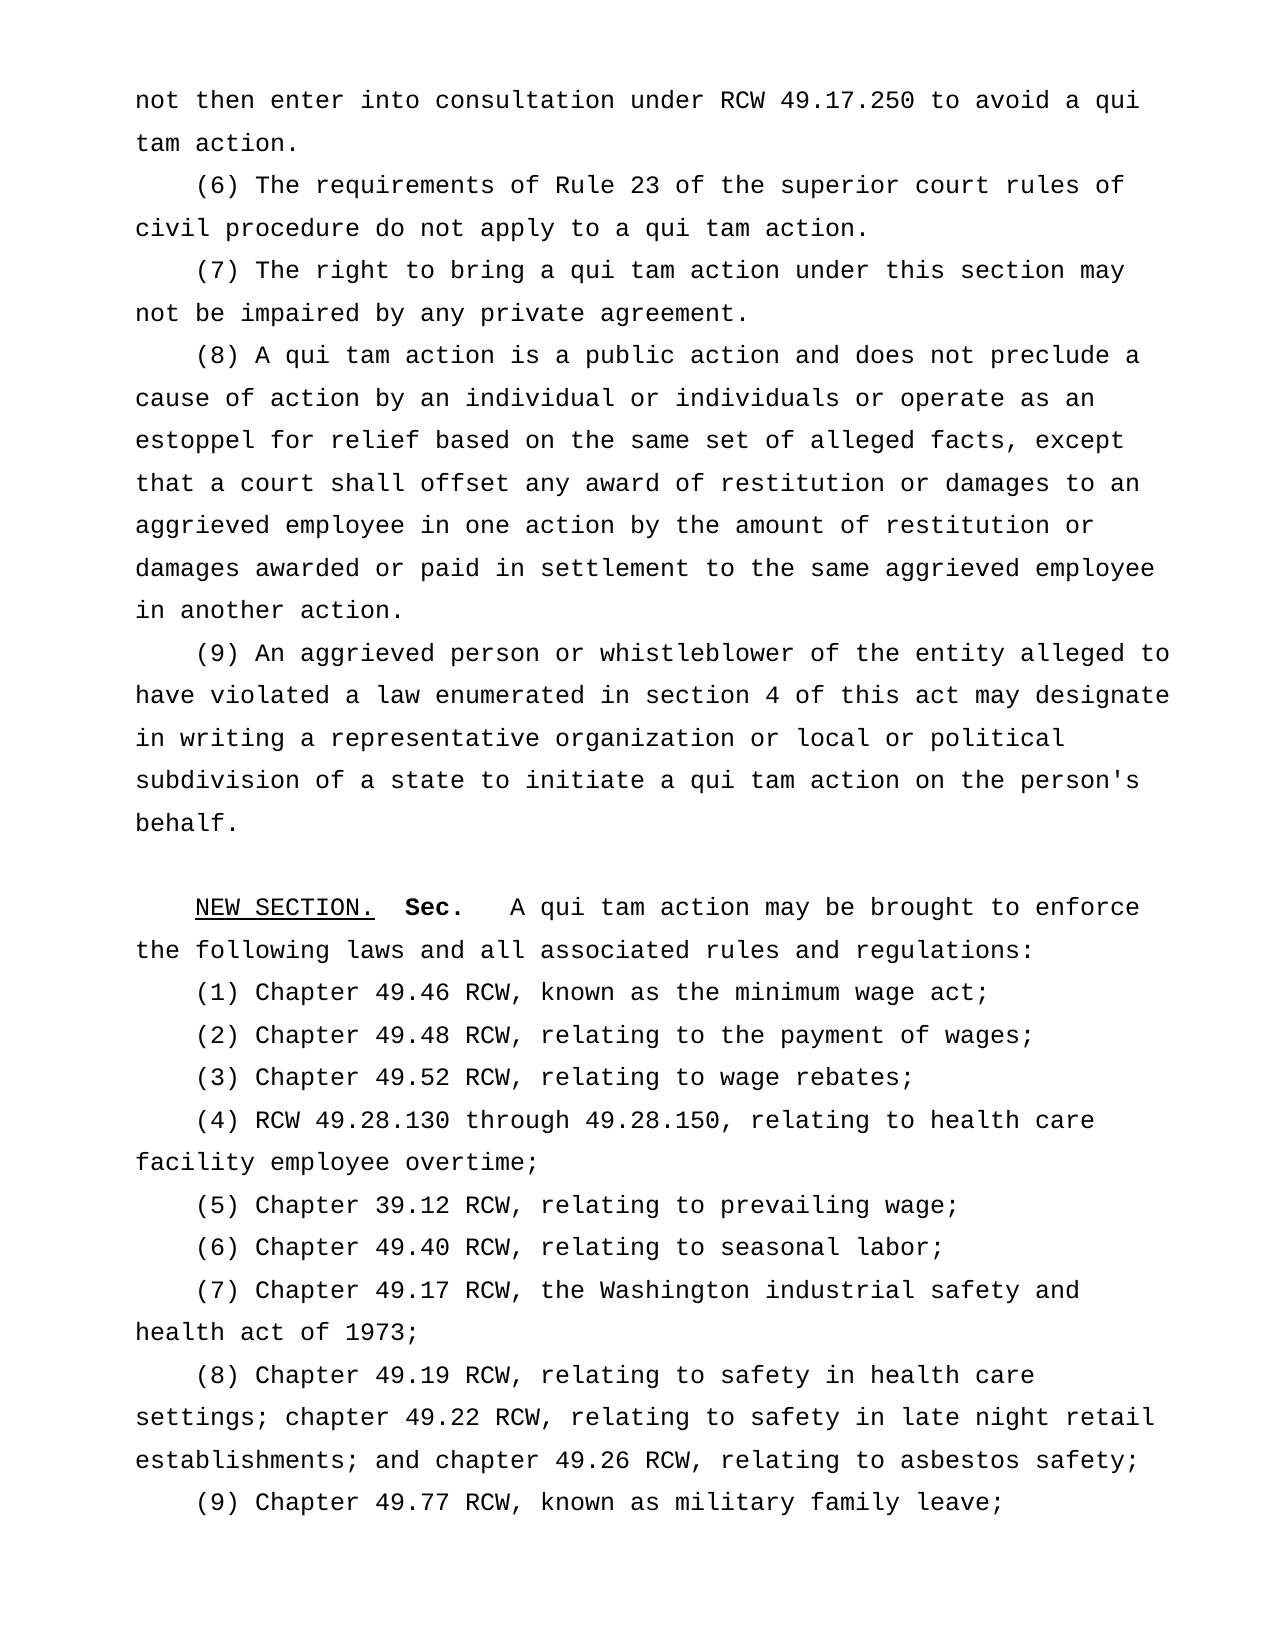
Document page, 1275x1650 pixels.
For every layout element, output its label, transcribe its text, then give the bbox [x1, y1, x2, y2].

text (7) The right to bring a qui tam action under this section may not be impaired by any private agreement. [135, 245, 1170, 330]
text (7) Chapter 49.17 RCW, the Washington industrial safety and health act of 1973; [135, 1264, 1170, 1349]
text (9) An aggrieved person or whistleblower of the entity alleged to have violated a law enumerated in section 4 of this act may designate in writing a representative organization or local or political subdivision of a state to initiate a qui tam action on the person's behalf. [135, 627, 1170, 840]
text (5) Chapter 39.12 RCW, relating to prevailing wage; [135, 1179, 1170, 1222]
text (4) RCW 49.28.130 through 49.28.150, relating to health care facility employee overtime; [135, 1094, 1170, 1179]
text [135, 75, 1170, 160]
text NEW SECTION. Sec. A qui tam action may be brought to enforce the following laws and all associated rules and regulations: [135, 882, 1170, 967]
text (1) Chapter 49.46 RCW, known as the minimum wage act; [135, 967, 1170, 1009]
text (8) Chapter 49.19 RCW, relating to safety in health care settings; chapter 49.22 RCW, relating to safety in late night retail establishments; and chapter 49.26 RCW, relating to asbestos safety; [135, 1349, 1170, 1477]
text (8) A qui tam action is a public action and does not preclude a cause of action by an individual or individuals or operate as an estoppel for relief based on the same set of alleged facts, except that a court shall offset any award of restitution or damages to an aggrieved employee in one action by the amount of restitution or damages awarded or paid in settlement to the same aggrieved employee in another action. [135, 330, 1170, 627]
text (6) Chapter 49.40 RCW, relating to seasonal labor; [135, 1222, 1170, 1264]
text (6) The requirements of Rule 23 of the superior court rules of civil procedure do not apply to a qui tam action. [135, 160, 1170, 245]
text (2) Chapter 49.48 RCW, relating to the payment of wages; [135, 1009, 1170, 1052]
text (9) Chapter 49.77 RCW, known as military family leave; [135, 1477, 1170, 1519]
text (3) Chapter 49.52 RCW, relating to wage rebates; [135, 1052, 1170, 1094]
